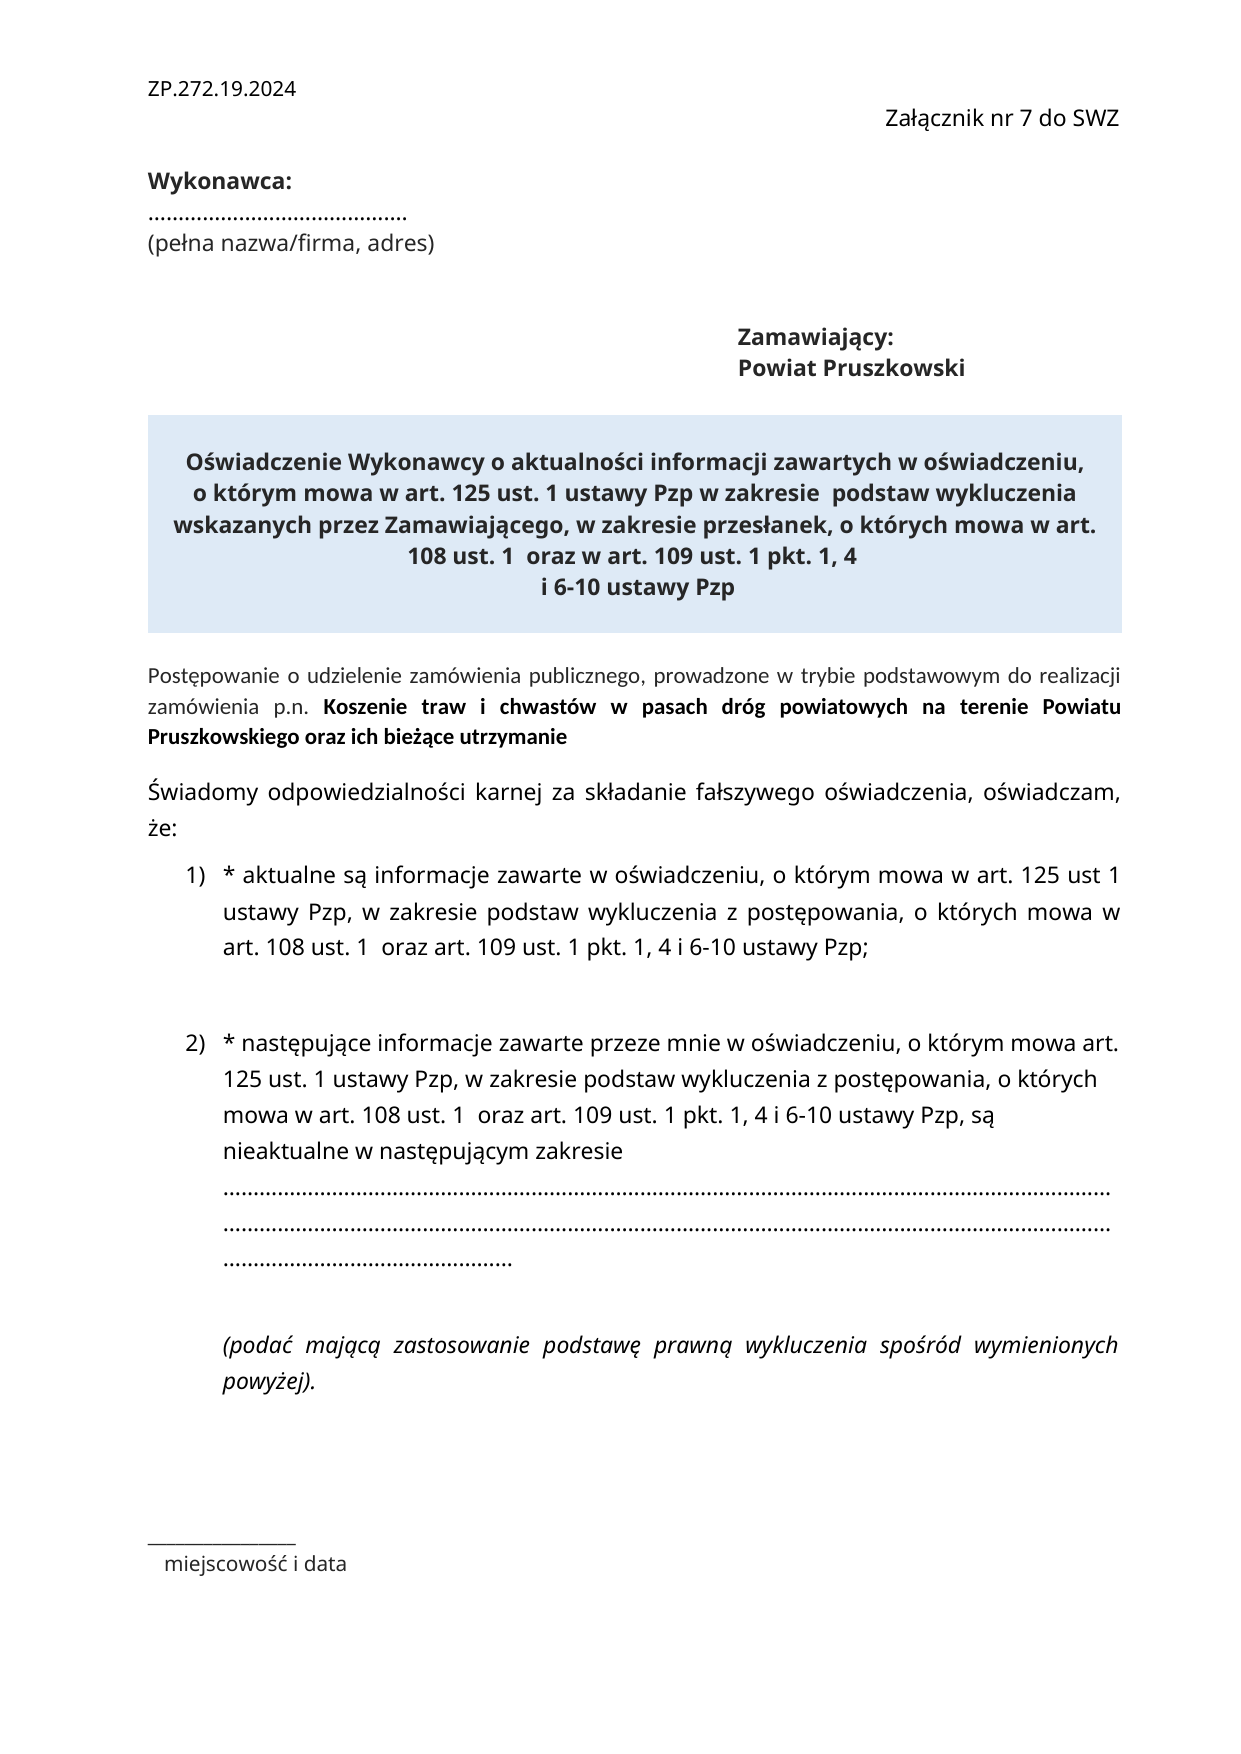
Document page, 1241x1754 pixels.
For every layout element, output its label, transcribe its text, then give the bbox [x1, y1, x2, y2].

text Świadomy odpowiedzialności karnej za składanie fałszywego oświadczenia, oświadczam, że: [148, 776, 1122, 843]
text Postępowanie o udzielenie zamówienia publicznego, prowadzone w trybie podstawowym do realizacji zamówienia p.n. Koszenie traw i chwastów w pasach dróg powiatowych na terenie Powiatu Pruszkowskiego oraz ich bieżące utrzymanie [148, 662, 1122, 750]
text Oświadczenie Wykonawcy o aktualności informacji zawartych w oświadczeniu, [148, 446, 1122, 477]
text o którym mowa w art. 125 ust. 1 ustawy Pzp w zakresie podstaw wykluczenia wskazanych przez Zamawiającego, w zakresie przesłanek, o których mowa w art. 108 ust. 1 oraz w art. 109 ust. 1 pkt. 1, 4 i 6-10 ustawy Pzp [148, 477, 1122, 602]
text (podać mającą zastosowanie podstawę prawną wykluczenia spośród wymienionych powyżej). [223, 1329, 1122, 1396]
text (pełna nazwa/firma, adres) [148, 227, 1122, 258]
text ……………………………………. [148, 196, 1122, 227]
text miejscowość i data [148, 1549, 1122, 1577]
list * aktualne są informacje zawarte w oświadczeniu, o którym mowa w art. 125 ust 1 ustawy Pzp, w zakresie podstaw wykluczenia z postępowania, o których mowa w art. 108 ust. 1 oraz art. 109 ust. 1 pkt. 1, 4 i 6-10 ustawy Pzp; [185, 859, 1122, 963]
text Zamawiający: [664, 321, 1122, 352]
list * następujące informacje zawarte przeze mnie w oświadczeniu, o którym mowa art. 125 ust. 1 ustawy Pzp, w zakresie podstaw wykluczenia z postępowania, o których mowa w art. 108 ust. 1 oraz art. 109 ust. 1 pkt. 1, 4 i 6-10 ustawy Pzp, są nieaktualne w następującym zakresie ……………………………………………………………………………………………………………………………………………………………………………………………………………………………………………………………………………………………………………… [185, 1027, 1122, 1274]
text Wykonawca: [148, 165, 1122, 196]
text Załącznik nr 7 do SWZ [885, 102, 1122, 133]
text Powiat Pruszkowski [664, 352, 1122, 383]
text ________________ [148, 1521, 1122, 1549]
